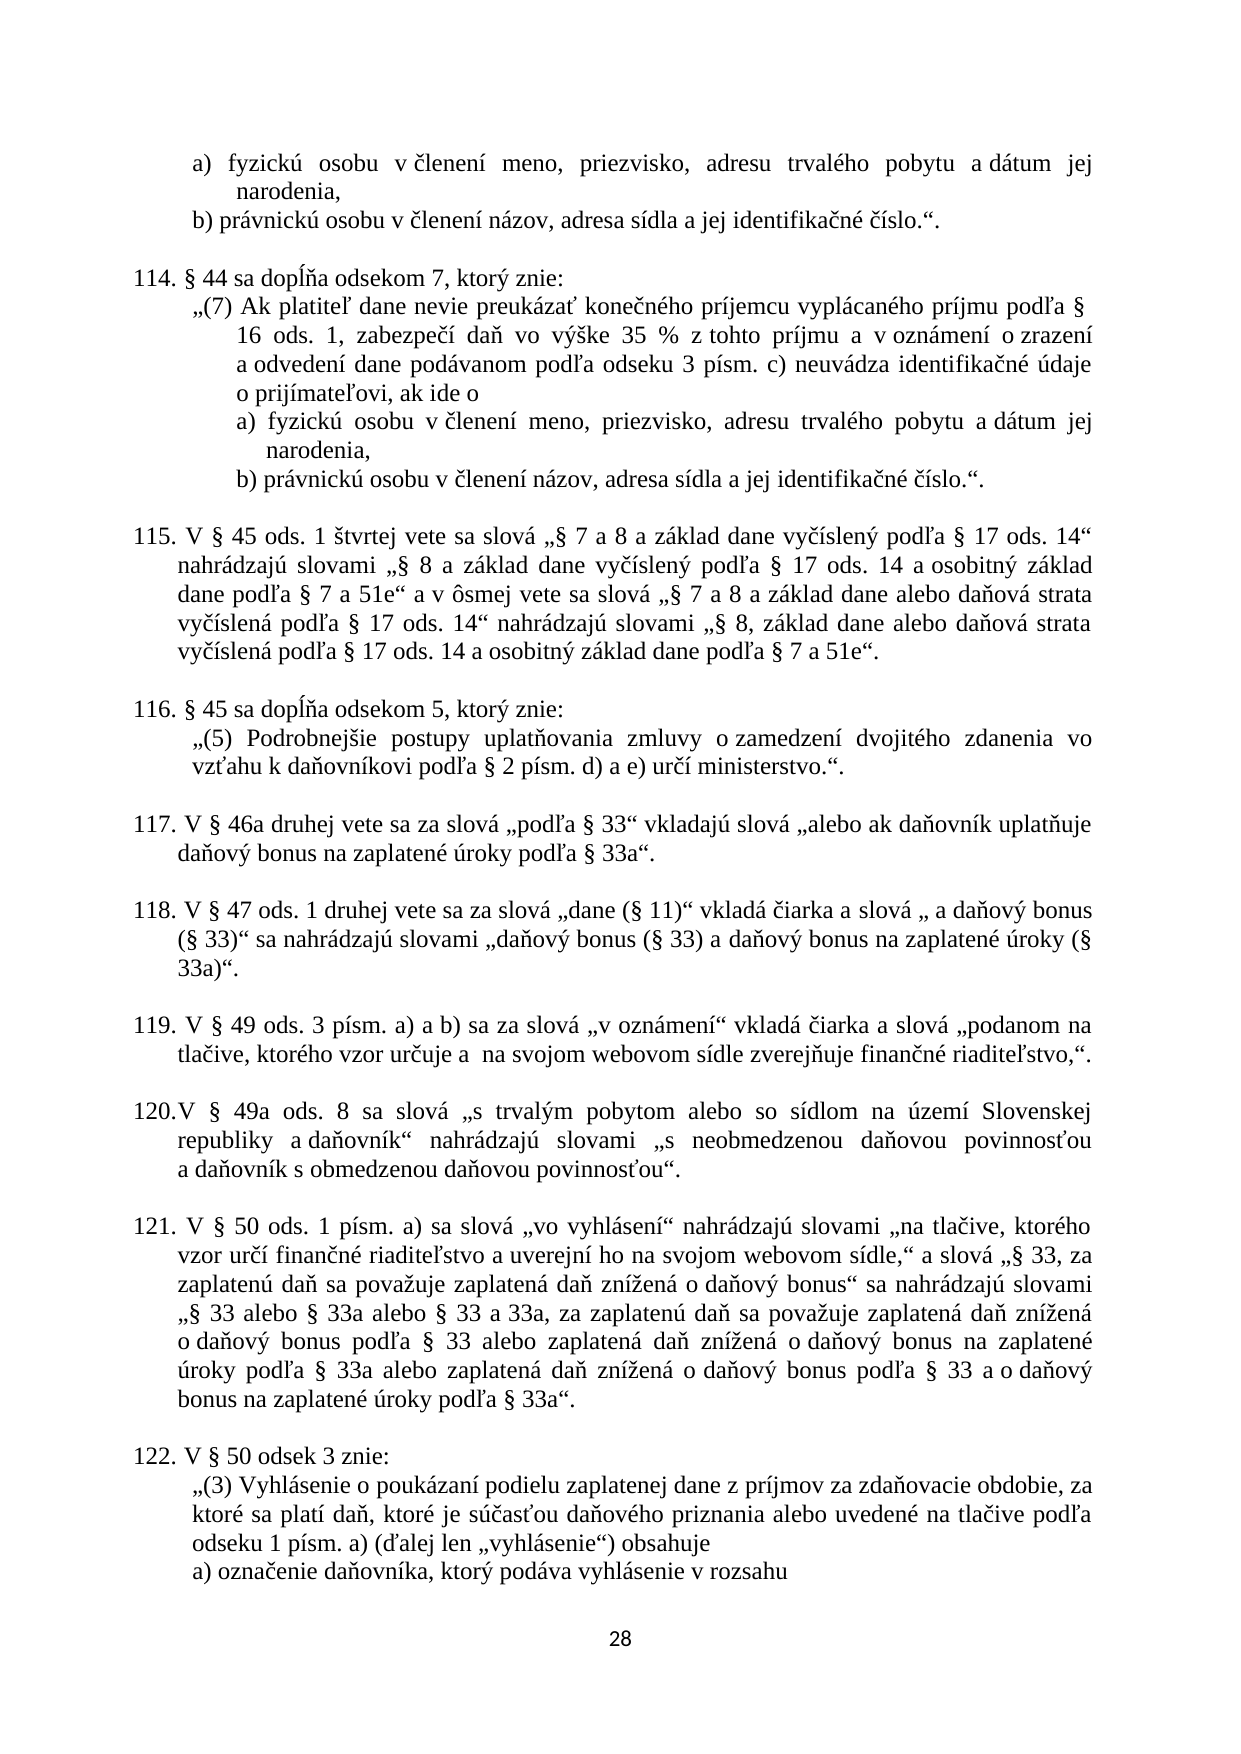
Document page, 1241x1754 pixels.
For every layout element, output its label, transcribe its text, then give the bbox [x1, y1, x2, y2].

list V § 49a ods. 8 sa slová „s trvalým pobytom alebo so sídlom na území Slovenskej republiky a daňovník“ nahrádzajú slovami „s neobmedzenou daňovou povinnosťou a daňovník s obmedzenou daňovou povinnosťou“. [133, 1096, 1093, 1183]
text a) fyzickú osobu v členení meno, priezvisko, adresu trvalého pobytu a dátum jej narodenia, [192, 148, 1093, 205]
text b) právnickú osobu v členení názov, adresa sídla a jej identifikačné číslo.“. [192, 205, 1093, 234]
text „(5) Podrobnejšie postupy uplatňovania zmluvy o zamedzení dvojitého zdanenia vo vzťahu k daňovníkovi podľa § 2 písm. d) a e) určí ministerstvo.“. [192, 723, 1093, 780]
text a) fyzickú osobu v členení meno, priezvisko, adresu trvalého pobytu a dátum jej narodenia, [236, 406, 1093, 464]
list § 44 sa dopĺňa odsekom 7, ktorý znie: [133, 263, 1093, 291]
list V § 46a druhej vete sa za slová „podľa § 33“ vkladajú slová „alebo ak daňovník uplatňuje daňový bonus na zaplatené úroky podľa § 33a“. [133, 809, 1093, 866]
list V § 47 ods. 1 druhej vete sa za slová „dane (§ 11)“ vkladá čiarka a slová „ a daňový bonus (§ 33)“ sa nahrádzajú slovami „daňový bonus (§ 33) a daňový bonus na zaplatené úroky (§ 33a)“. [133, 895, 1093, 981]
text a) označenie daňovníka, ktorý podáva vyhlásenie v rozsahu [192, 1556, 1093, 1585]
list V § 50 odsek 3 znie: [133, 1441, 1093, 1470]
list § 45 sa dopĺňa odsekom 5, ktorý znie: [133, 694, 1093, 723]
list „(3) Vyhlásenie o poukázaní podielu zaplatenej dane z príjmov za zdaňovacie obdobie, za ktoré sa platí daň, ktoré je súčasťou daňového priznania alebo uvedené na tlačive podľa odseku 1 písm. a) (ďalej len „vyhlásenie“) obsahuje [192, 1470, 1093, 1556]
list V § 45 ods. 1 štvrtej vete sa slová „§ 7 a 8 a základ dane vyčíslený podľa § 17 ods. 14“ nahrádzajú slovami „§ 8 a základ dane vyčíslený podľa § 17 ods. 14 a osobitný základ dane podľa § 7 a 51e“ a v ôsmej vete sa slová „§ 7 a 8 a základ dane alebo daňová strata vyčíslená podľa § 17 ods. 14“ nahrádzajú slovami „§ 8, základ dane alebo daňová strata vyčíslená podľa § 17 ods. 14 a osobitný základ dane podľa § 7 a 51e“. [133, 521, 1093, 665]
list „(7) Ak platiteľ dane nevie preukázať konečného príjemcu vyplácaného príjmu podľa § 16 ods. 1, zabezpečí daň vo výške 35 % z tohto príjmu a v oznámení o zrazení a odvedení dane podávanom podľa odseku 3 písm. c) neuvádza identifikačné údaje o prijímateľovi, ak ide o [192, 291, 1093, 406]
list V § 50 ods. 1 písm. a) sa slová „vo vyhlásení“ nahrádzajú slovami „na tlačive, ktorého vzor určí finančné riaditeľstvo a uverejní ho na svojom webovom sídle,“ a slová „§ 33, za zaplatenú daň sa považuje zaplatená daň znížená o daňový bonus“ sa nahrádzajú slovami „§ 33 alebo § 33a alebo § 33 a 33a, za zaplatenú daň sa považuje zaplatená daň znížená o daňový bonus podľa § 33 alebo zaplatená daň znížená o daňový bonus na zaplatené úroky podľa § 33a alebo zaplatená daň znížená o daňový bonus podľa § 33 a o daňový bonus na zaplatené úroky podľa § 33a“. [133, 1211, 1093, 1413]
list V § 49 ods. 3 písm. a) a b) sa za slová „v oznámení“ vkladá čiarka a slová „podanom na tlačive, ktorého vzor určuje a na svojom webovom sídle zverejňuje finančné riaditeľstvo,“. [133, 1010, 1093, 1068]
text b) právnickú osobu v členení názov, adresa sídla a jej identifikačné číslo.“. [236, 464, 1093, 493]
